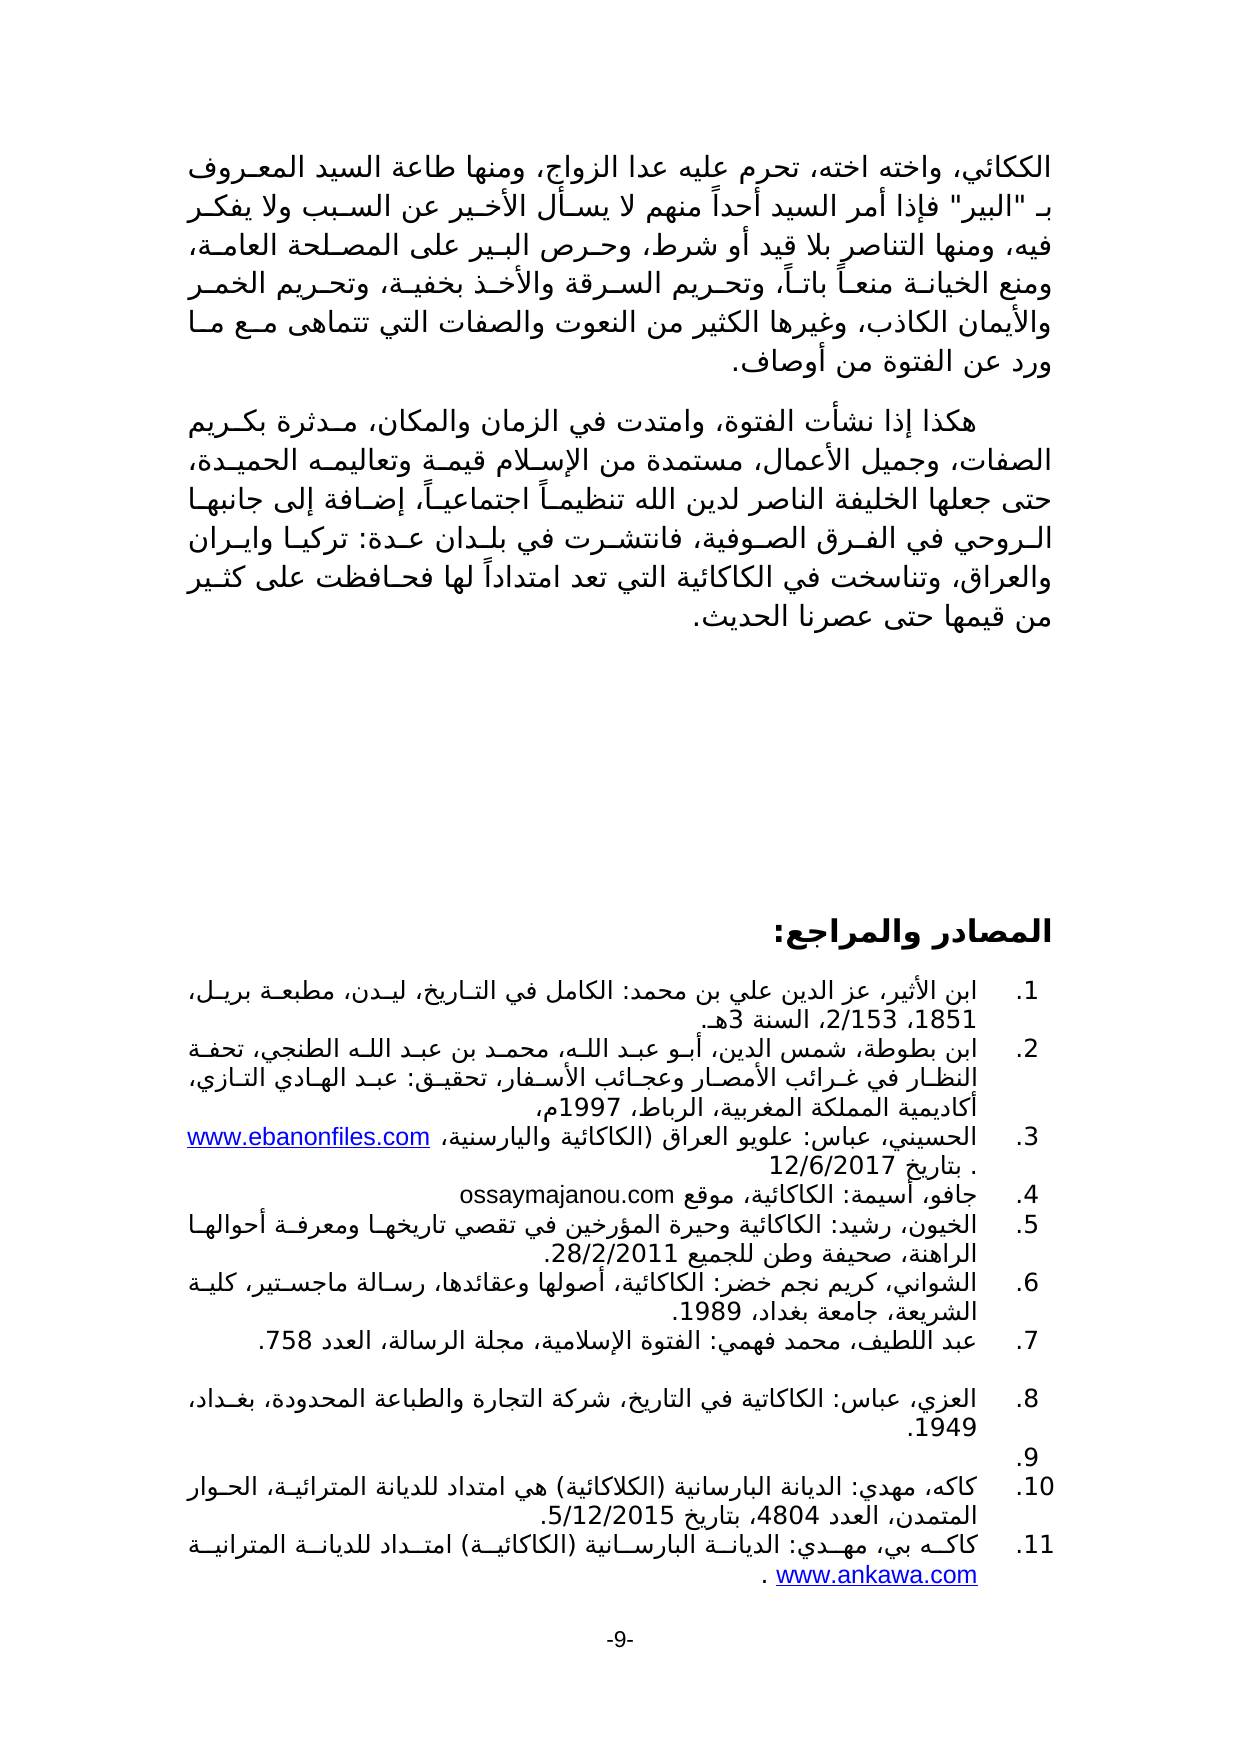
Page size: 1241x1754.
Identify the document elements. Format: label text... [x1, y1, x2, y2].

list العزي، عباس: الكاكاتية في التاريخ، شركة التجارة والطباعة المحدودة، بغداد، 1949. [187, 1384, 1015, 1443]
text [187, 150, 1053, 379]
list الشواني، كريم نجم خضر: الكاكائية، أصولها وعقائدها، رسالة ماجستير، كلية الشريعة، جامعة بغداد، 1989. [187, 1268, 1015, 1327]
list عبد اللطيف، محمد فهمي: الفتوة الإسلامية، مجلة الرسالة، العدد 758. [187, 1327, 1015, 1356]
list كاكه بي، مهدي: الديانة البارسانية (الكاكائية) امتداد للديانة المترانية www.ankawa.com . [187, 1531, 1015, 1589]
list جافو، أسيمة: الكاكائية، موقع ossaymajanou.com [187, 1181, 1015, 1210]
list كاكه، مهدي: الديانة البارسانية (الكلاكائية) هي امتداد للديانة المترائية، الحوار المتمدن، العدد 4804، بتاريخ 5/12/2015. [187, 1472, 1015, 1531]
list الحسيني، عباس: علويو العراق (الكاكائية واليارسنية، www.ebanonfiles.com . بتاريخ 12/6/2017 [187, 1122, 1015, 1181]
list ابن الأثير، عز الدين علي بن محمد: الكامل في التاريخ، ليدن، مطبعة بريل، 1851، 2/153، السنة 3هـ. [187, 976, 1015, 1034]
list الخيون، رشيد: الكاكائية وحيرة المؤرخين في تقصي تاريخها ومعرفة أحوالها الراهنة، صحيفة وطن للجميع 28/2/2011. [187, 1210, 1015, 1268]
text المصادر والمراجع: [187, 913, 1053, 950]
list ابن بطوطة، شمس الدين، أبو عبد الله، محمد بن عبد الله الطنجي، تحفة النظار في غرائب الأمصار وعجائب الأسفار، تحقيق: عبد الهادي التازي، أكاديمية المملكة المغربية، الرباط، 1997م، [187, 1034, 1015, 1122]
text هكذا إذا نشأت الفتوة، وامتدت في الزمان والمكان، مدثرة بكريم الصفات، وجميل الأعمال، مستمدة من الإسلام قيمة وتعاليمه الحميدة، حتى جعلها الخليفة الناصر لدين الله تنظيماً اجتماعياً، إضافة إلى جانبها الروحي في الفرق الصوفية، فانتشرت في بلدان عدة: تركيا وايران والعراق، وتناسخت في الكاكائية التي تعد امتداداً لها فحافظت على كثير من قيمها حتى عصرنا الحديث. [187, 404, 1053, 633]
